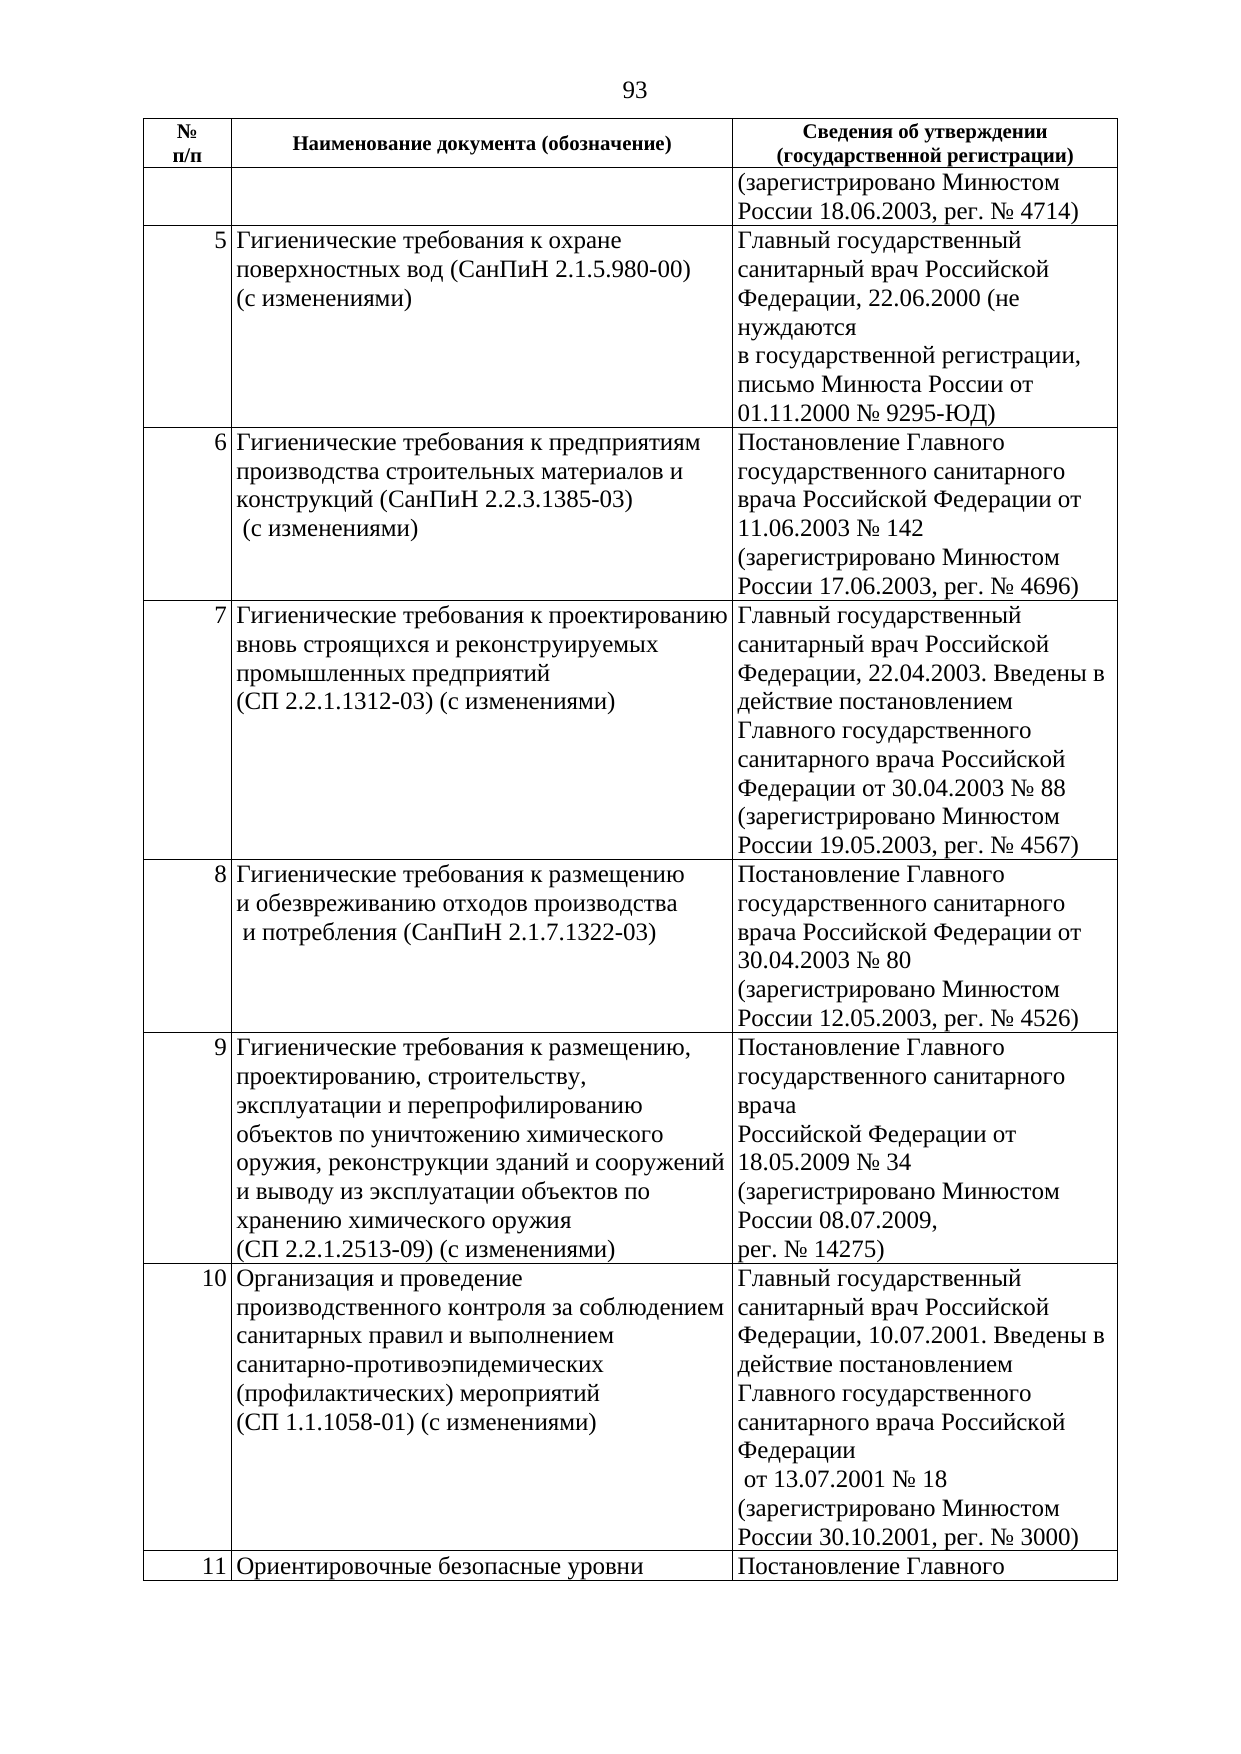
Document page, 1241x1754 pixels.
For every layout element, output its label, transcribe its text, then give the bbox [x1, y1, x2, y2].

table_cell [733, 168, 1117, 225]
table_cell [144, 428, 231, 599]
table_cell [144, 226, 231, 427]
table_cell Гигиенические требования к предприятиям производства строительных материалов и конструкций (СанПиН 2.2.3.1385-03) (с изменениями) [232, 428, 732, 599]
table_cell Гигиенические требования к охране поверхностных вод (СанПиН 2.1.5.980-00) (с изменениями) [232, 226, 732, 427]
table_cell Главный государственный санитарный врач Российской Федерации, 22.06.2000 (не нуждаются в государственной регистрации, письмо Минюста России от 01.11.2000 № 9295-ЮД) [733, 226, 1117, 427]
table_cell Главный государственный санитарный врач Российской Федерации, 22.04.2003. Введены в действие постановлением Главного государственного санитарного врача Российской Федерации от 30.04.2003 № 88 (зарегистрировано Минюстом России 19.05.2003, рег. № 4567) [733, 601, 1117, 859]
table_cell Главный государственный санитарный врач Российской Федерации, 10.07.2001. Введены в действие постановлением Главного государственного санитарного врача Российской Федерации от 13.07.2001 № 18 (зарегистрировано Минюстом России 30.10.2001, рег. № 3000) [733, 1264, 1117, 1550]
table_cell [733, 1551, 1117, 1580]
table_cell Постановление Главного государственного санитарного врача Российской Федерации от 11.06.2003 № 142 (зарегистрировано Минюстом России 17.06.2003, рег. № 4696) [733, 428, 1117, 599]
table_header № п/п [144, 119, 231, 167]
table_cell [144, 168, 231, 225]
table_header Наименование документа (обозначение) [232, 119, 732, 167]
table_header Сведения об утверждении (государственной регистрации) [733, 119, 1117, 167]
table_cell Гигиенические требования к размещению, проектированию, строительству, эксплуатации и перепрофилированию объектов по уничтожению химического оружия, реконструкции зданий и сооружений и выводу из эксплуатации объектов по хранению химического оружия (СП 2.2.1.2513-09) (с изменениями) [232, 1033, 732, 1262]
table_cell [232, 1551, 732, 1580]
table_cell Постановление Главного государственного санитарного врача Российской Федерации от 18.05.2009 № 34 (зарегистрировано Минюстом России 08.07.2009, рег. № 14275) [733, 1033, 1117, 1262]
table_cell [144, 601, 231, 859]
table_cell [144, 1264, 231, 1550]
table_cell Гигиенические требования к проектированию вновь строящихся и реконструируемых промышленных предприятий (СП 2.2.1.1312-03) (с изменениями) [232, 601, 732, 859]
table_cell Гигиенические требования к размещению и обезвреживанию отходов производства и потребления (СанПиН 2.1.7.1322-03) [232, 860, 732, 1032]
table_cell [144, 1033, 231, 1262]
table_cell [232, 168, 732, 225]
table_cell Постановление Главного государственного санитарного врача Российской Федерации от 30.04.2003 № 80 (зарегистрировано Минюстом России 12.05.2003, рег. № 4526) [733, 860, 1117, 1032]
table_cell Организация и проведение производственного контроля за соблюдением санитарных правил и выполнением санитарно-противоэпидемических (профилактических) мероприятий (СП 1.1.1058-01) (с изменениями) [232, 1264, 732, 1550]
table_cell [144, 860, 231, 1032]
table_cell [144, 1551, 231, 1580]
